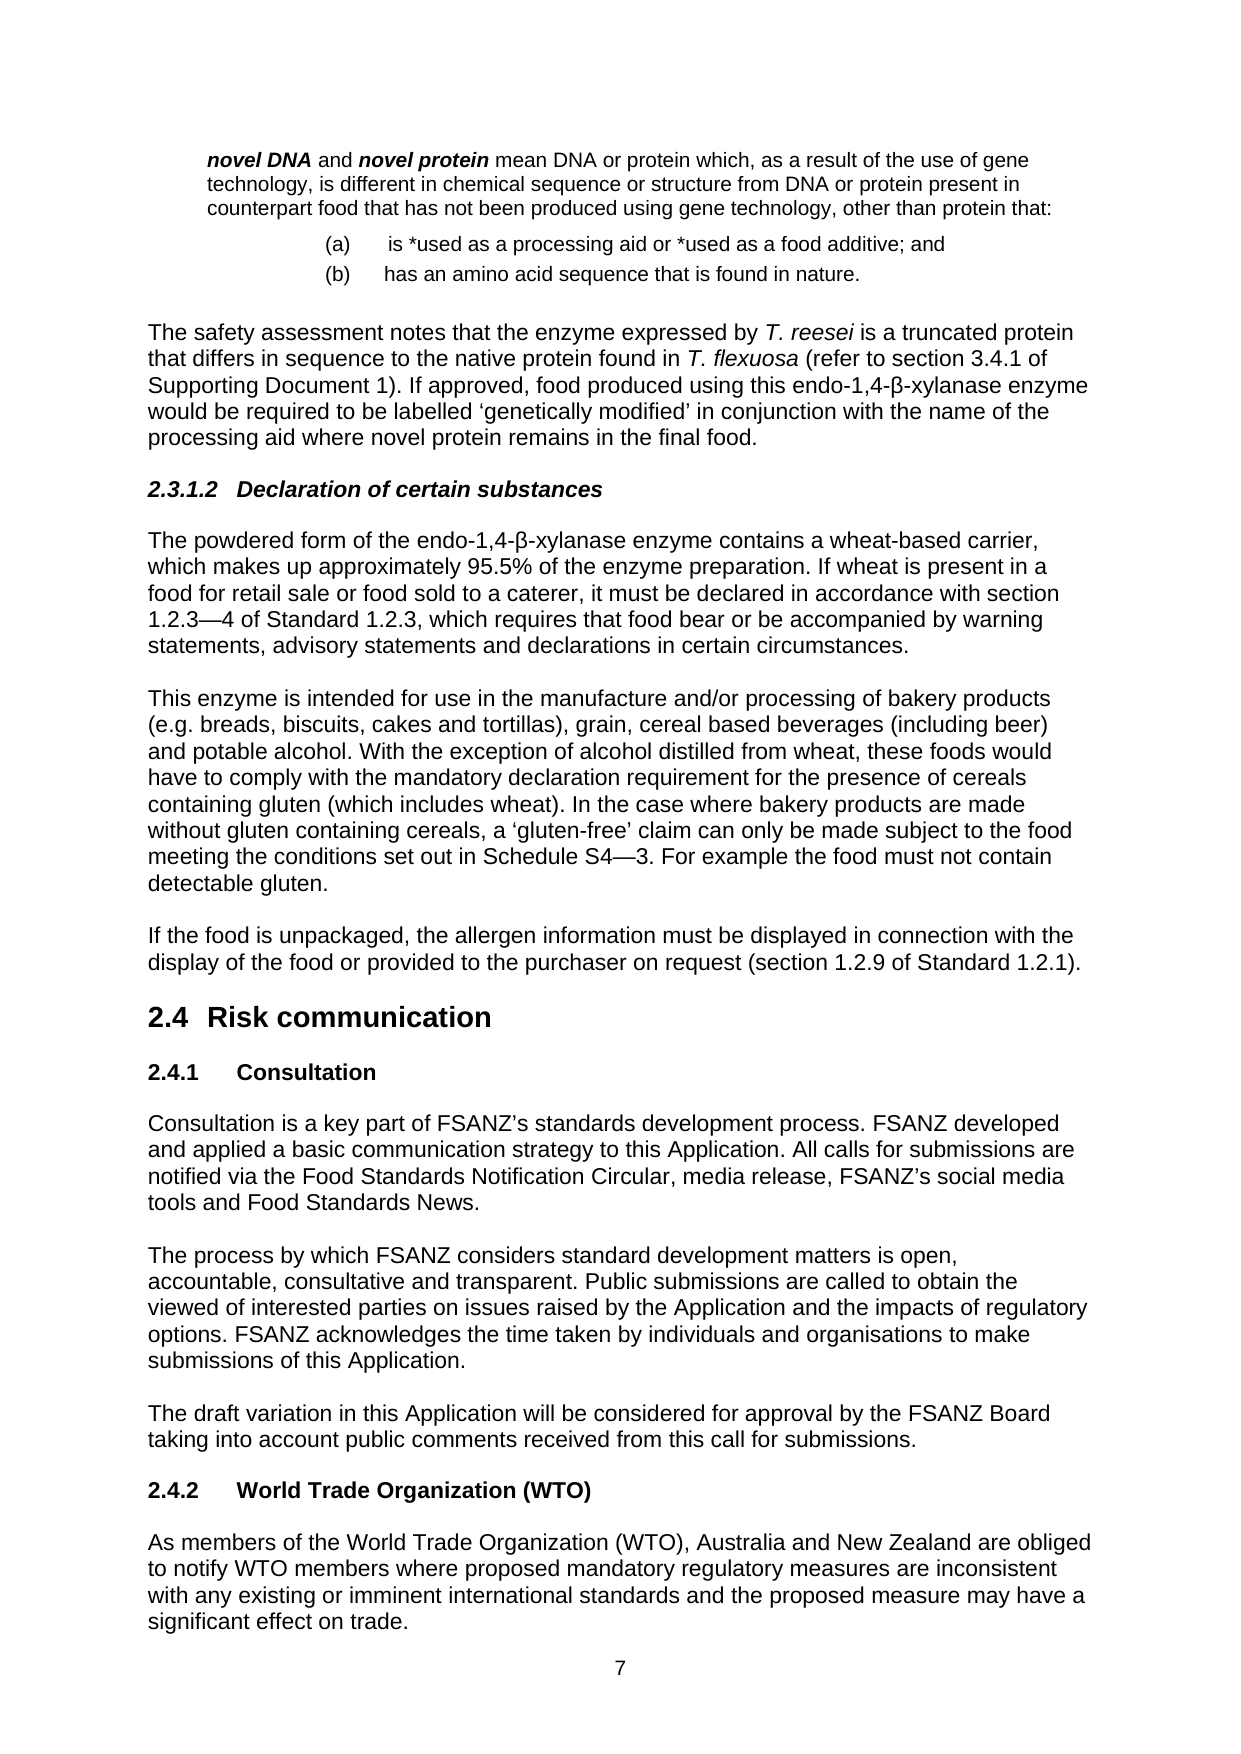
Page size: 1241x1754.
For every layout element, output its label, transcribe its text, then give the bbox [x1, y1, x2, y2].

subtitle 2.4 Risk communication [148, 1000, 1092, 1033]
text This enzyme is intended for use in the manufacture and/or processing of bakery products (e.g. breads, biscuits, cakes and tortillas), grain, cereal based beverages (including beer) and potable alcohol. With the exception of alcohol distilled from wheat, these foods would have to comply with the mandatory declaration requirement for the presence of cereals containing gluten (which includes wheat). In the case where bakery products are made without gluten containing cereals, a ‘gluten-free’ claim can only be made subject to the food meeting the conditions set out in Schedule S4—3. For example the food must not contain detectable gluten. [148, 685, 1092, 896]
text (a) is *used as a processing aid or *used as a food additive; and [148, 232, 1092, 256]
text The draft variation in this Application will be considered for approval by the FSANZ Board taking into account public comments received from this call for submissions. [148, 1400, 1092, 1452]
subtitle 2.4.1 Consultation [148, 1058, 1092, 1085]
text The process by which FSANZ considers standard development matters is open, accountable, consultative and transparent. Public submissions are called to obtain the viewed of interested parties on issues raised by the Application and the impacts of regulatory options. FSANZ acknowledges the time taken by individuals and organisations to make submissions of this Application. [148, 1242, 1092, 1373]
text Consultation is a key part of FSANZ’s standards development process. FSANZ developed and applied a basic communication strategy to this Application. All calls for submissions are notified via the Food Standards Notification Circular, media release, FSANZ’s social media tools and Food Standards News. [148, 1110, 1092, 1215]
text As members of the World Trade Organization (WTO), Australia and New Zealand are obliged to notify WTO members where proposed mandatory regulatory measures are inconsistent with any existing or imminent international standards and the proposed measure may have a significant effect on trade. [148, 1529, 1092, 1634]
text (b) has an amino acid sequence that is found in nature. [148, 262, 1092, 286]
text The powdered form of the endo-1,4-β-xylanase enzyme contains a wheat-based carrier, which makes up approximately 95.5% of the enzyme preparation. If wheat is present in a food for retail sale or food sold to a caterer, it must be declared in accordance with section 1.2.3—4 of Standard 1.2.3, which requires that food bear or be accompanied by warning statements, advisory statements and declarations in certain circumstances. [148, 527, 1092, 659]
subtitle 2.3.1.2 Declaration of certain substances [148, 476, 1092, 502]
subtitle 2.4.2 World Trade Organization (WTO) [148, 1477, 1092, 1504]
text The safety assessment notes that the enzyme expressed by T. reesei is a truncated protein that differs in sequence to the native protein found in T. flexuosa (refer to section 3.4.1 of Supporting Document 1). If approved, food produced using this endo-1,4-β-xylanase enzyme would be required to be labelled ‘genetically modified’ in conjunction with the name of the processing aid where novel protein remains in the final food. [148, 319, 1092, 451]
text novel DNA and novel protein mean DNA or protein which, as a result of the use of gene technology, is different in chemical sequence or structure from DNA or protein present in counterpart food that has not been produced using gene technology, other than protein that: [207, 148, 1092, 219]
text If the food is unpackaged, the allergen information must be displayed in connection with the display of the food or provided to the purchaser on request (section 1.2.9 of Standard 1.2.1). [148, 922, 1092, 975]
